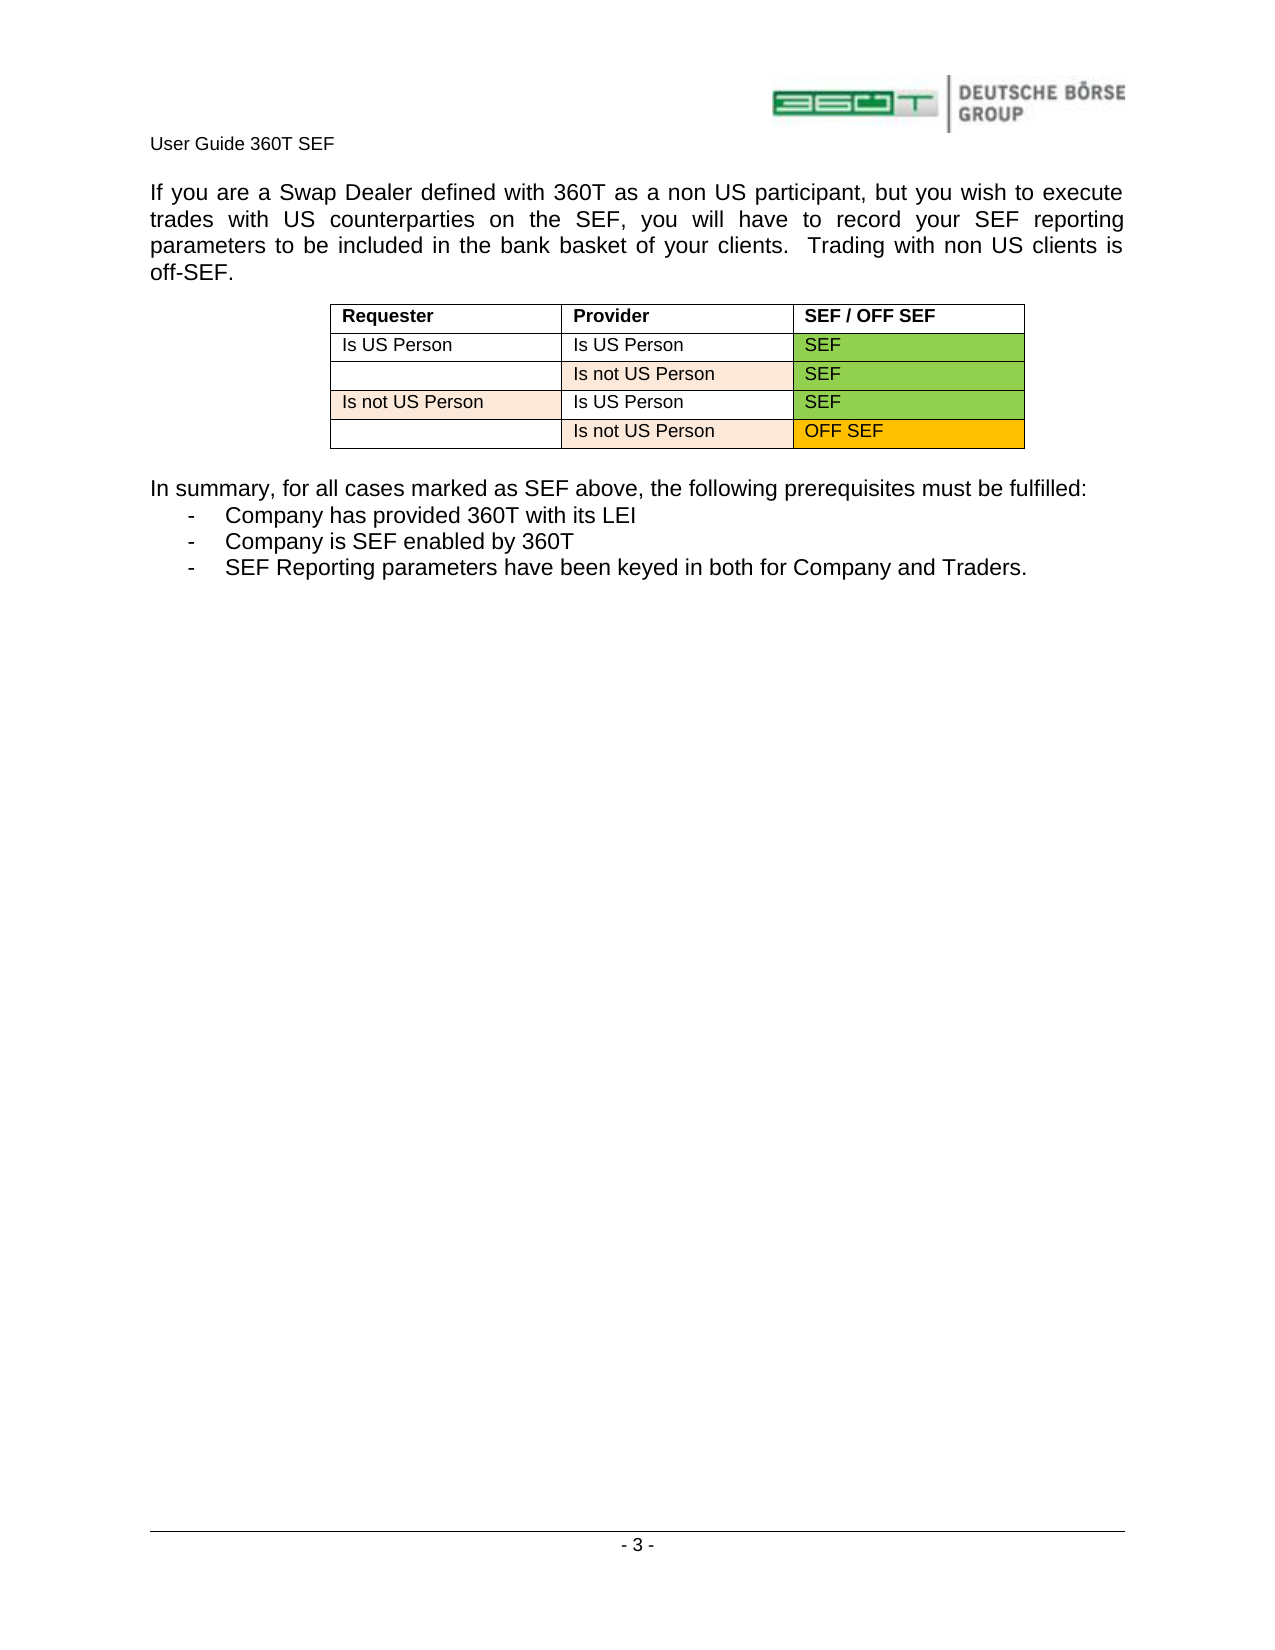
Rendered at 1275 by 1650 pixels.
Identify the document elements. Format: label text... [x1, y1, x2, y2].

table_header Provider [562, 305, 793, 332]
table_cell [331, 420, 561, 448]
text If you are a Swap Dealer defined with 360T as a non US participant, but you wish to execute trades with US counterparties on the SEF, you will have to record your SEF reporting parameters to be included in the bank basket of your clients. Trading with non US clients is off-SEF. [150, 179, 1125, 285]
table_cell SEF [794, 334, 1024, 361]
table_cell OFF SEF [794, 420, 1024, 448]
text In summary, for all cases marked as SEF above, the following prerequisites must be fulfilled: [150, 475, 1125, 502]
table_cell Is not US Person [562, 362, 793, 390]
text - Company is SEF enabled by 360T [187, 528, 1125, 554]
table_header Requester [331, 305, 561, 332]
text - SEF Reporting parameters have been keyed in both for Company and Traders. [187, 554, 1125, 581]
picture [772, 75, 1125, 133]
table_cell SEF [794, 391, 1024, 419]
table_cell Is US Person [331, 334, 561, 361]
table_cell Is US Person [562, 334, 793, 361]
table_cell [331, 362, 561, 390]
text - Company has provided 360T with its LEI [187, 502, 1125, 528]
table_cell Is not US Person [331, 391, 561, 419]
table_cell Is not US Person [562, 420, 793, 448]
table_header SEF / OFF SEF [794, 305, 1024, 332]
table_cell SEF [794, 362, 1024, 390]
table_cell Is US Person [562, 391, 793, 419]
